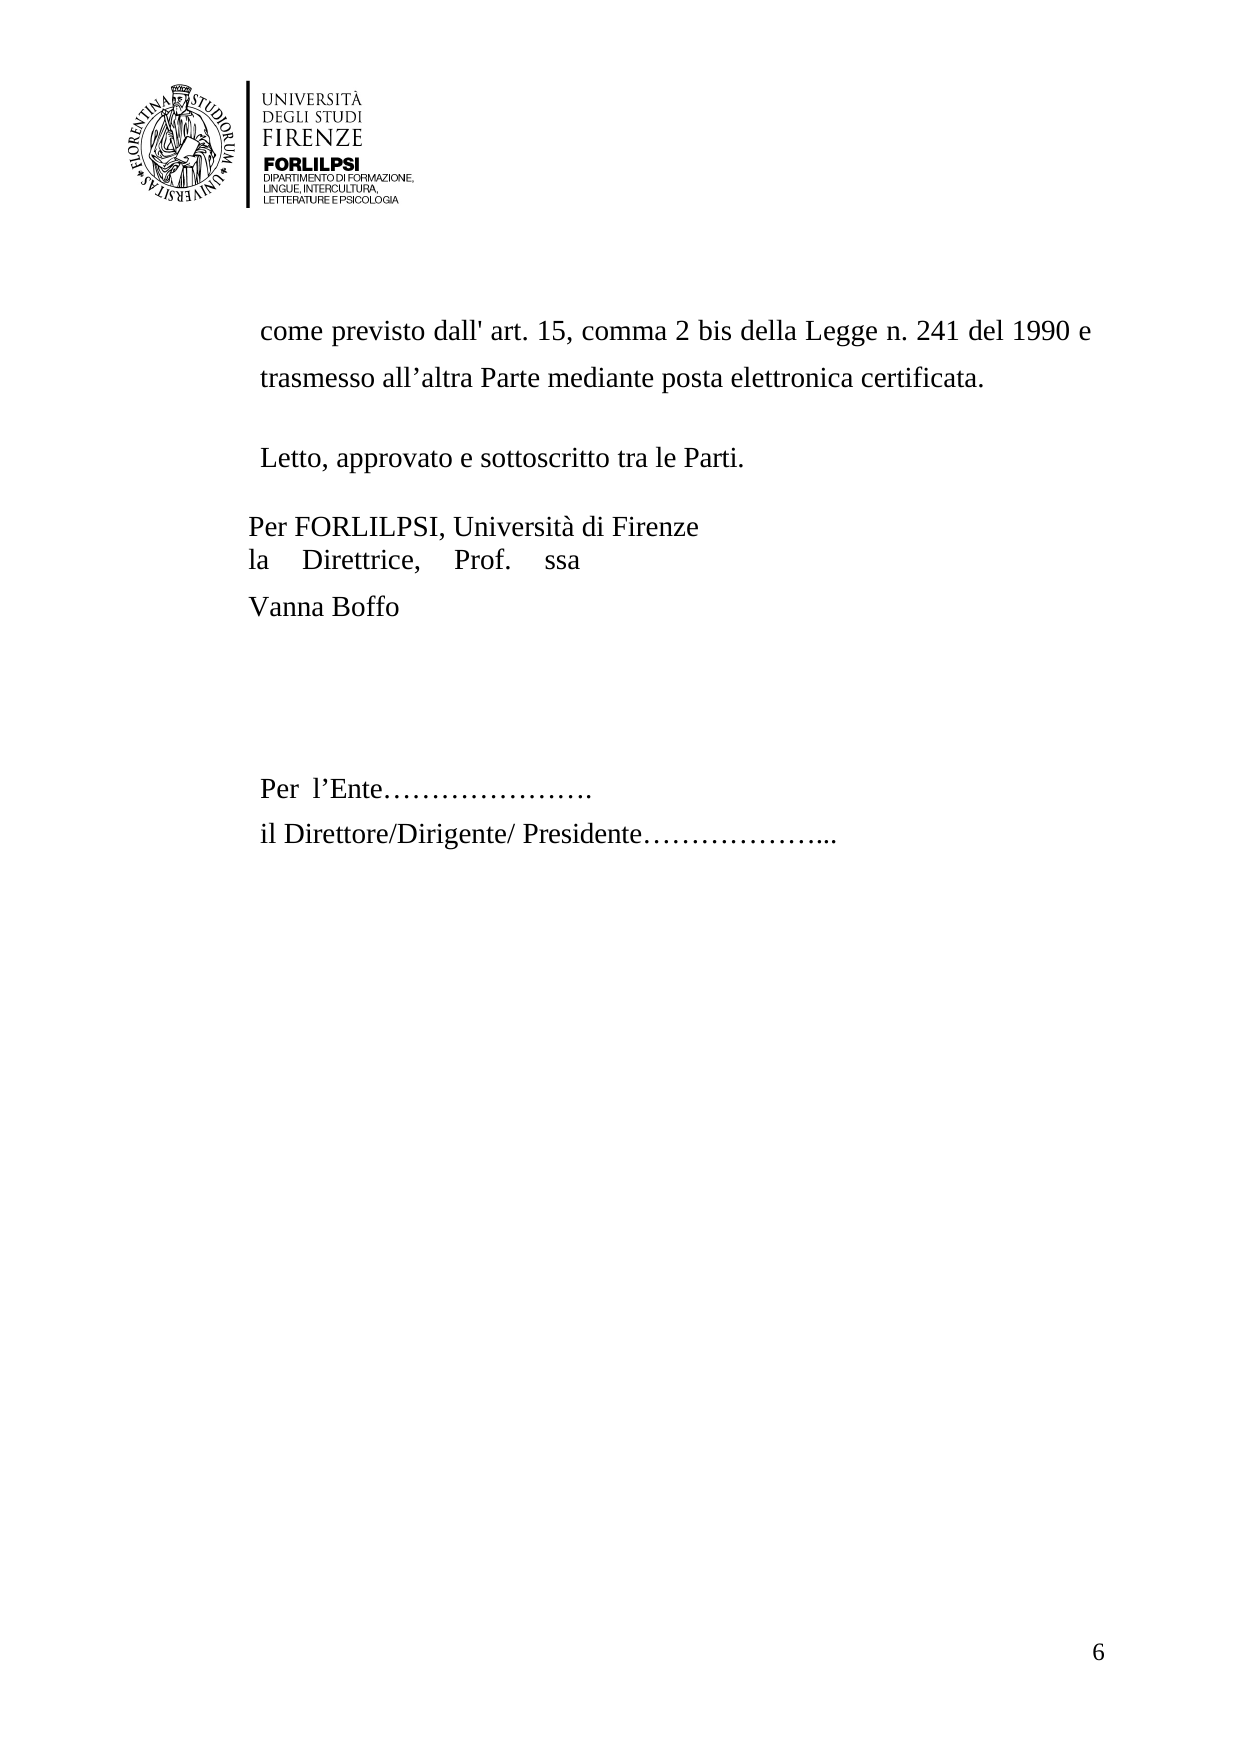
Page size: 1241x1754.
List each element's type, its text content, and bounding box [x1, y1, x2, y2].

text Per FORLILPSI, Università di Firenze [248, 509, 1104, 542]
text Per l’Ente…………………. [260, 771, 1104, 805]
text Letto, approvato e sottoscritto tra le Parti. [260, 441, 1104, 474]
picture [0, 27, 1241, 210]
text il Direttore/Dirigente/ Presidente………………... [260, 817, 1104, 850]
text la Direttrice, Prof. ssa Vanna Boffo [248, 542, 580, 623]
